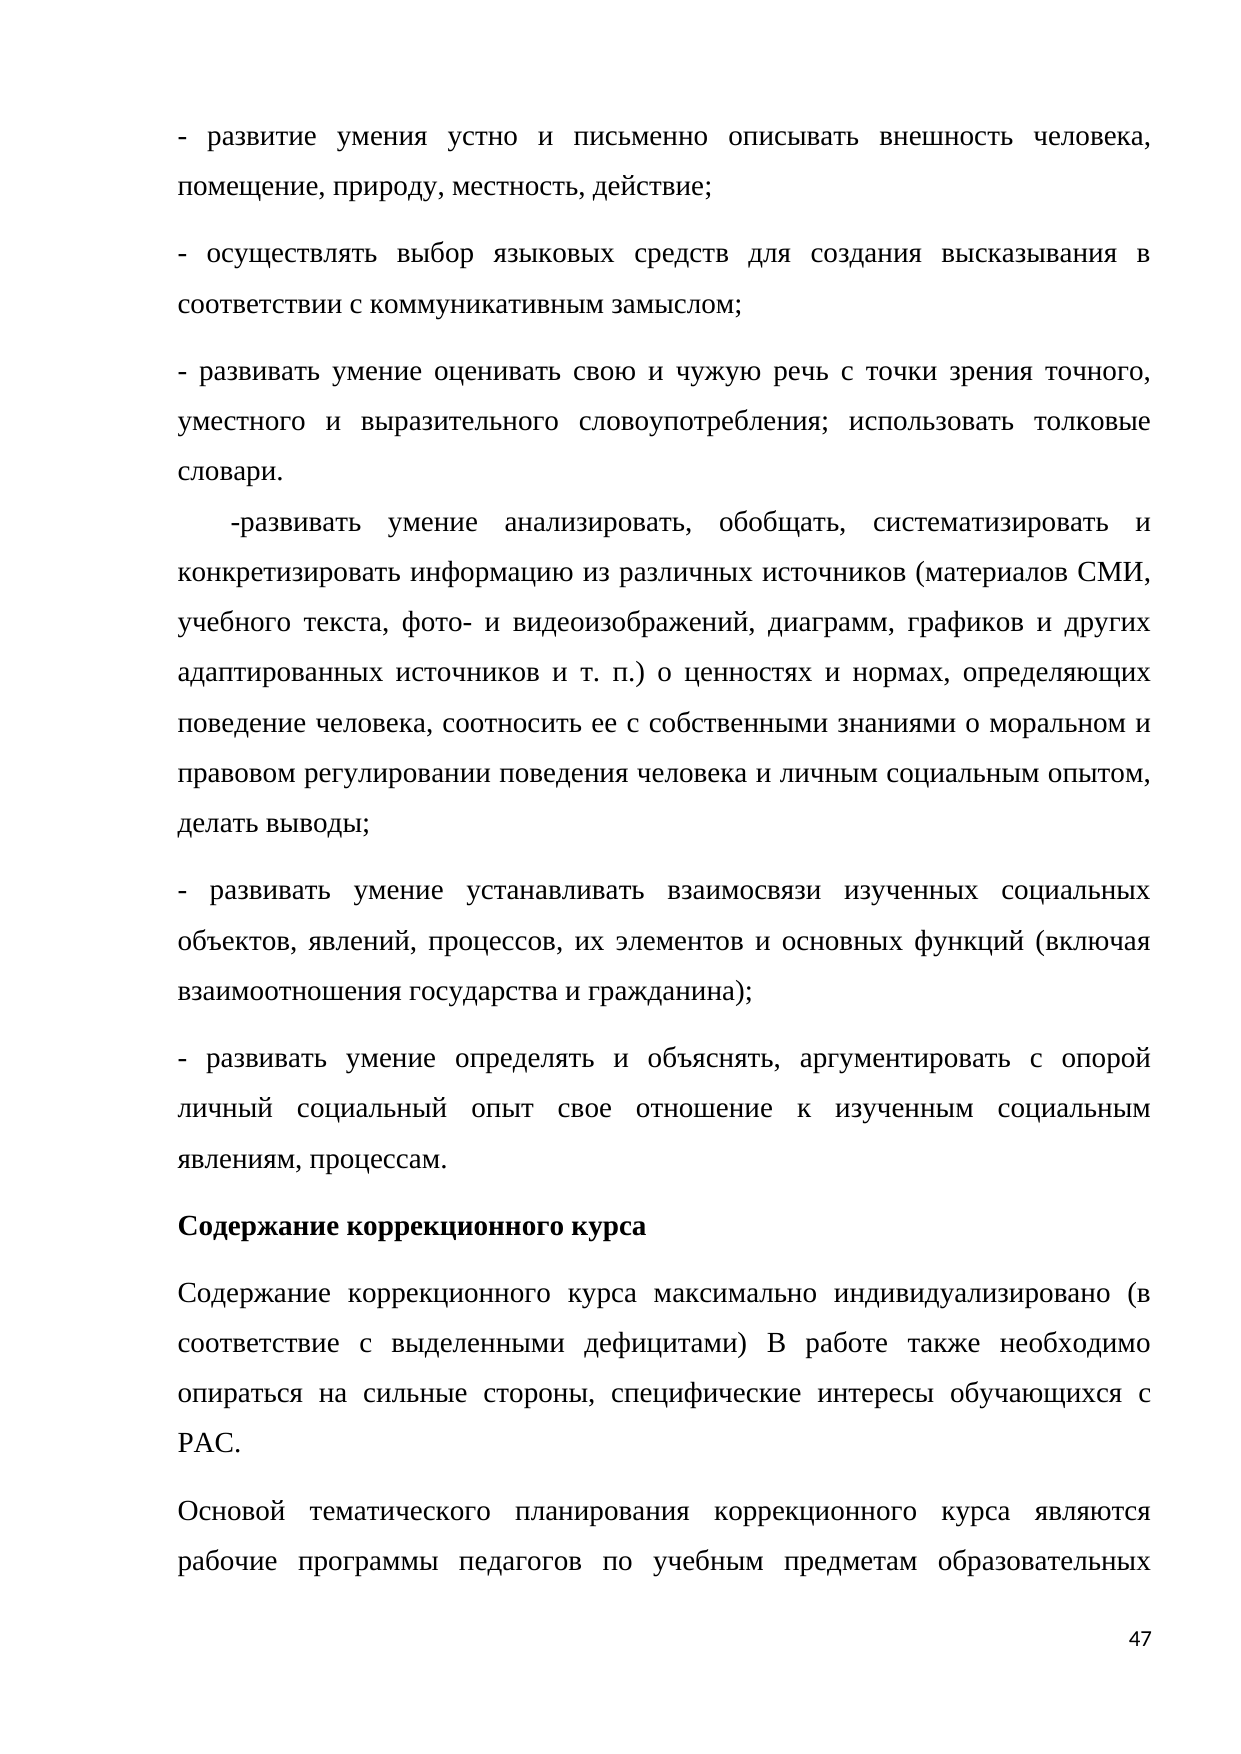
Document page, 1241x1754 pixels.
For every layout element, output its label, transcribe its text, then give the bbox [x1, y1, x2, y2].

text - осуществлять выбор языковых средств для создания высказывания в соответствии с коммуникативным замыслом; [177, 235, 1152, 319]
text Содержание коррекционного курса [177, 1208, 1152, 1241]
text - развивать умение устанавливать взаимосвязи изученных социальных объектов, явлений, процессов, их элементов и основных функций (включая взаимоотношения государства и гражданина); [177, 872, 1152, 1007]
text - развивать умение оценивать свою и чужую речь с точки зрения точного, уместного и выразительного словоупотребления; использовать толковые словари. [177, 353, 1152, 487]
text - развивать умение определять и объяснять, аргументировать с опорой личный социальный опыт свое отношение к изученным социальным явлениям, процессам. [177, 1040, 1152, 1174]
text - развитие умения устно и письменно описывать внешность человека, помещение, природу, местность, действие; [177, 118, 1152, 202]
text -развивать умение анализировать, обобщать, систематизировать и конкретизировать информацию из различных источников (материалов СМИ, учебного текста, фото- и видеоизображений, диаграмм, графиков и других адаптированных источников и т. п.) о ценностях и нормах, определяющих поведение человека, соотносить ее с собственными знаниями о моральном и правовом регулировании поведения человека и личным социальным опытом, делать выводы; [177, 504, 1152, 839]
text Содержание коррекционного курса максимально индивидуализировано (в соответствие с выделенными дефицитами) В работе также необходимо опираться на сильные стороны, специфические интересы обучающихся с РАС. [177, 1275, 1152, 1459]
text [177, 1493, 1152, 1576]
